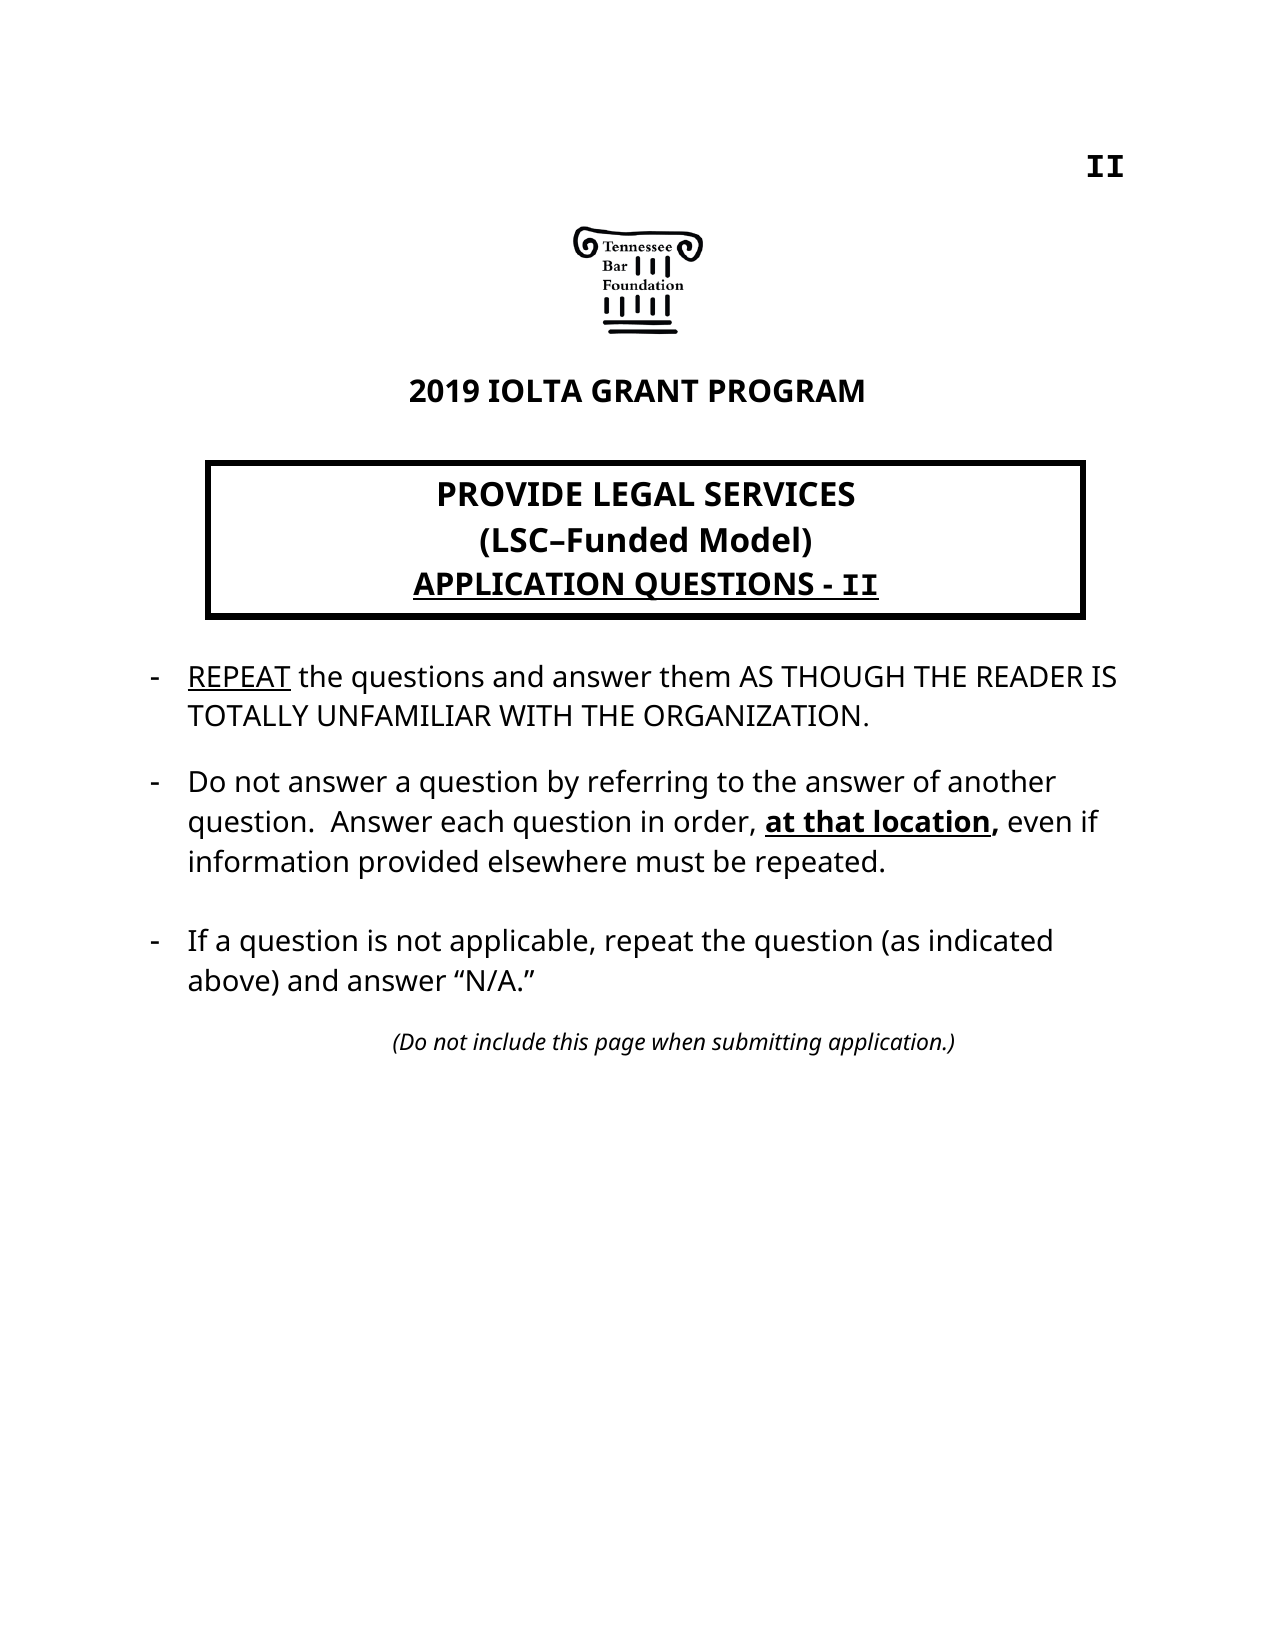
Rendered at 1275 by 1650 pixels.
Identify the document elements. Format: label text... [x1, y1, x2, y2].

list Do not answer a question by referring to the answer of another question. Answer each question in order, at that location, even if information provided elsewhere must be repeated. [150, 762, 1125, 881]
list If a question is not applicable, repeat the question (as indicated above) and answer “N/A.” [150, 920, 1125, 1000]
text II [150, 150, 1125, 188]
picture [571, 225, 704, 335]
text 2019 IOLTA GRANT PROGRAM [150, 369, 1125, 412]
text (Do not include this page when submitting application.) [225, 1026, 1125, 1057]
list Repeat the questions and answer them AS THOUGH THE READER IS TOTALLY UNFAMILIAR WITH THE ORGANIZATION. [150, 656, 1125, 735]
